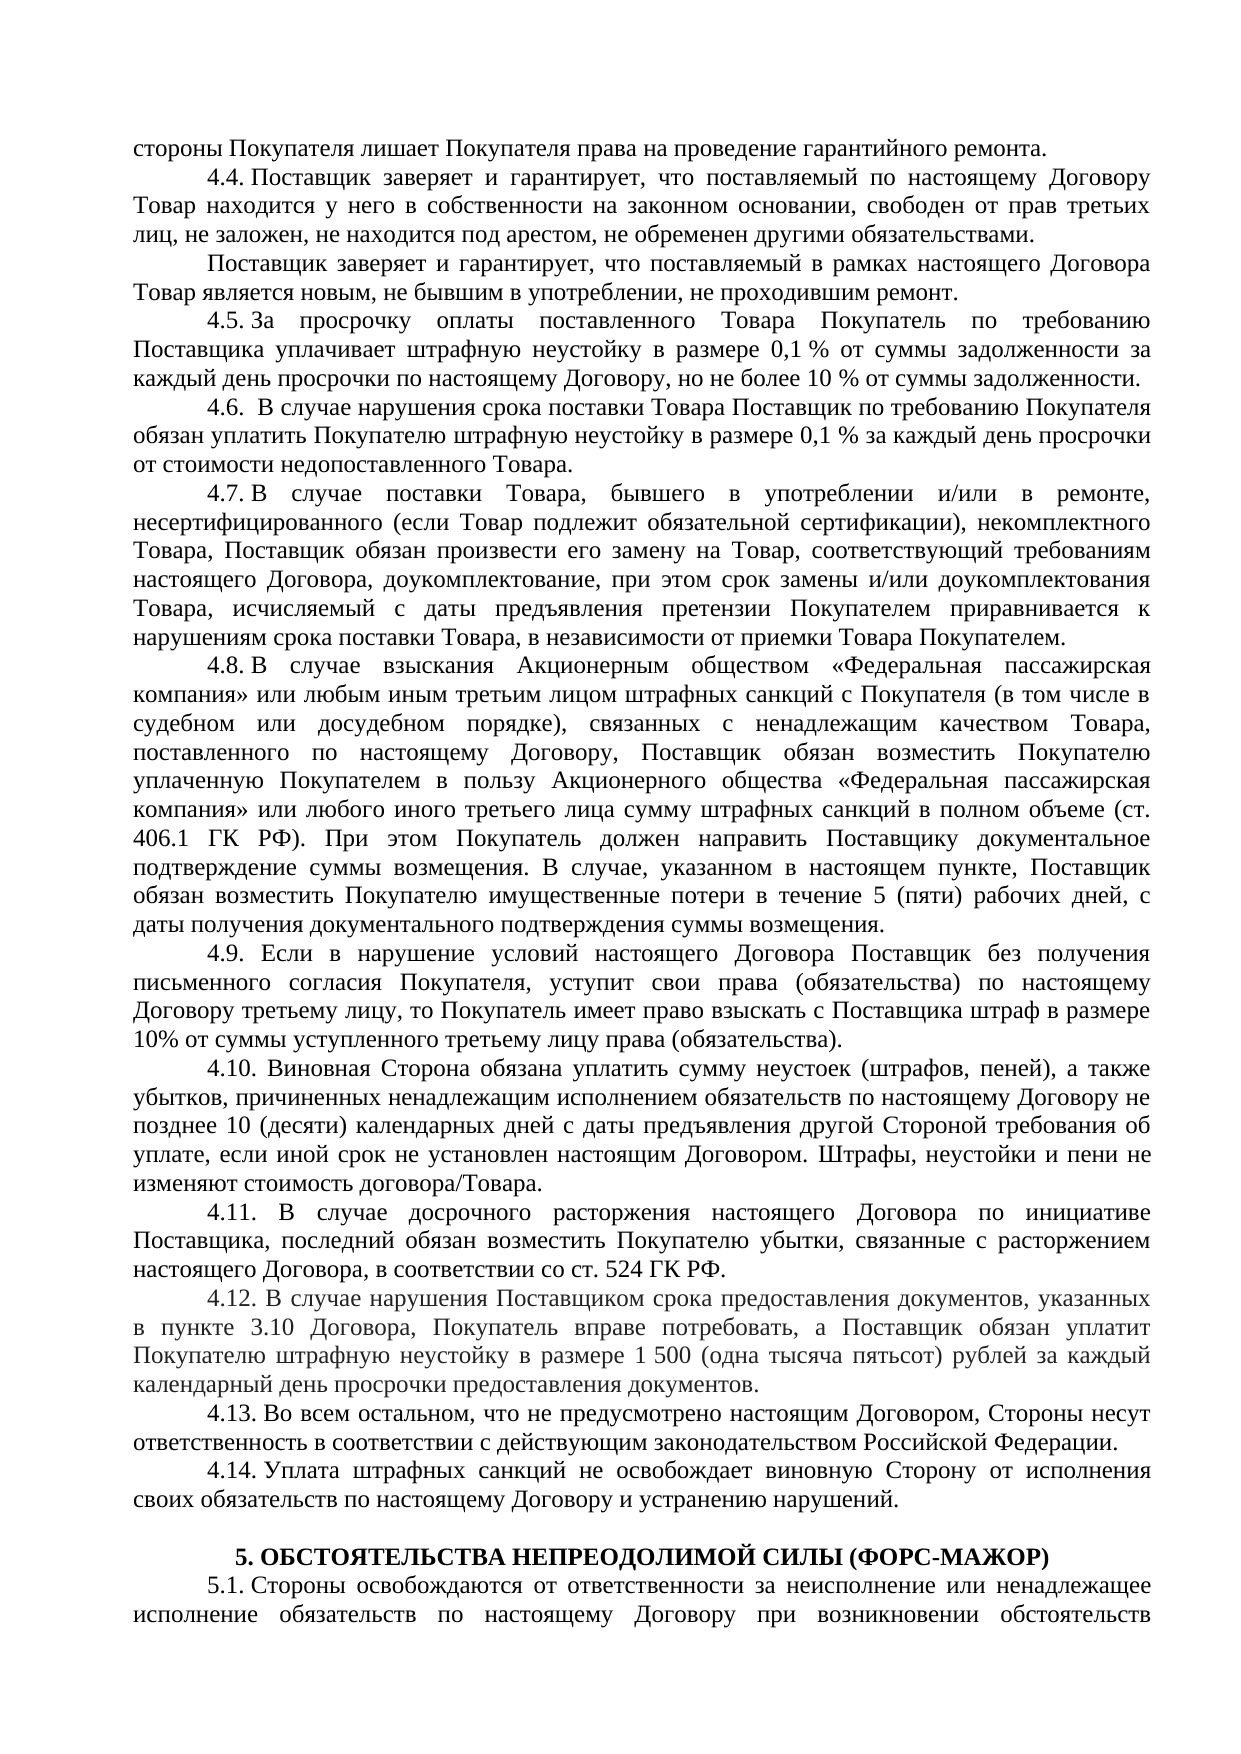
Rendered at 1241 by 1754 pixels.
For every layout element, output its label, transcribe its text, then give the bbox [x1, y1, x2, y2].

text 4.10. Виновная Сторона обязана уплатить сумму неустоек (штрафов, пеней), а также убытков, причиненных ненадлежащим исполнением обязательств по настоящему Договору не позднее 10 (десяти) календарных дней с даты предъявления другой Стороной требования об уплате, если иной срок не установлен настоящим Договором. Штрафы, неустойки и пени не изменяют стоимость договора/Товара. [133, 1053, 1152, 1197]
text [133, 1570, 1152, 1628]
text 4.11. В случае досрочного расторжения настоящего Договора по инициативе Поставщика, последний обязан возместить Покупателю убытки, связанные с расторжением настоящего Договора, в соответствии со ст. 524 ГК РФ. [133, 1197, 1152, 1283]
text 4.8. В случае взыскания Акционерным обществом «Федеральная пассажирская компания» или любым иным третьим лицом штрафных санкций с Покупателя (в том числе в судебном или досудебном порядке), связанных с ненадлежащим качеством Товара, поставленного по настоящему Договору, Поставщик обязан возместить Покупателю уплаченную Покупателем в пользу Акционерного общества «Федеральная пассажирская компания» или любого иного третьего лица сумму штрафных санкций в полном объеме (ст. 406.1 ГК РФ). При этом Покупатель должен направить Поставщику документальное подтверждение суммы возмещения. В случае, указанном в настоящем пункте, Поставщик обязан возместить Покупателю имущественные потери в течение 5 (пяти) рабочих дней, с даты получения документального подтверждения суммы возмещения. [133, 650, 1152, 938]
text Поставщик заверяет и гарантирует, что поставляемый в рамках настоящего Договора Товар является новым, не бывшим в употреблении, не проходившим ремонт. [133, 248, 1152, 305]
text 4.14. Уплата штрафных санкций не освобождает виновную Сторону от исполнения своих обязательств по настоящему Договору и устранению нарушений. [133, 1455, 1152, 1513]
text 4.6. В случае нарушения срока поставки Товара Поставщик по требованию Покупателя обязан уплатить Покупателю штрафную неустойку в размере 0,1 % за каждый день просрочки от стоимости недопоставленного Товара. [133, 392, 1152, 478]
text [133, 133, 1152, 162]
text 5. ОБСТОЯТЕЛЬСТВА НЕПРЕОДОЛИМОЙ СИЛЫ (ФОРС-МАЖОР) [133, 1542, 1152, 1570]
text 4.13. Во всем остальном, что не предусмотрено настоящим Договором, Стороны несут ответственность в соответствии с действующим законодательством Российской Федерации. [133, 1398, 1152, 1455]
text 4.7. В случае поставки Товара, бывшего в употреблении и/или в ремонте, несертифицированного (если Товар подлежит обязательной сертификации), некомплектного Товара, Поставщик обязан произвести его замену на Товар, соответствующий требованиям настоящего Договора, доукомплектование, при этом срок замены и/или доукомплектования Товара, исчисляемый с даты предъявления претензии Покупателем приравнивается к нарушениям срока поставки Товара, в независимости от приемки Товара Покупателем. [133, 478, 1152, 650]
text 4.5. За просрочку оплаты поставленного Товара Покупатель по требованию Поставщика уплачивает штрафную неустойку в размере 0,1 % от суммы задолженности за каждый день просрочки по настоящему Договору, но не более 10 % от суммы задолженности. [133, 305, 1152, 392]
text 4.12. В случае нарушения Поставщиком срока предоставления документов, указанных в пункте 3.10 Договора, Покупатель вправе потребовать, а Поставщик обязан уплатит Покупателю штрафную неустойку в размере 1 500 (одна тысяча пятьсот) рублей за каждый календарный день просрочки предоставления документов. [133, 1283, 1152, 1398]
text 4.4. Поставщик заверяет и гарантирует, что поставляемый по настоящему Договору Товар находится у него в собственности на законном основании, свободен от прав третьих лиц, не заложен, не находится под арестом, не обременен другими обязательствами. [133, 162, 1152, 248]
text 4.9. Если в нарушение условий настоящего Договора Поставщик без получения письменного согласия Покупателя, уступит свои права (обязательства) по настоящему Договору третьему лицу, то Покупатель имеет право взыскать с Поставщика штраф в размере 10% от суммы уступленного третьему лицу права (обязательства). [133, 938, 1152, 1053]
